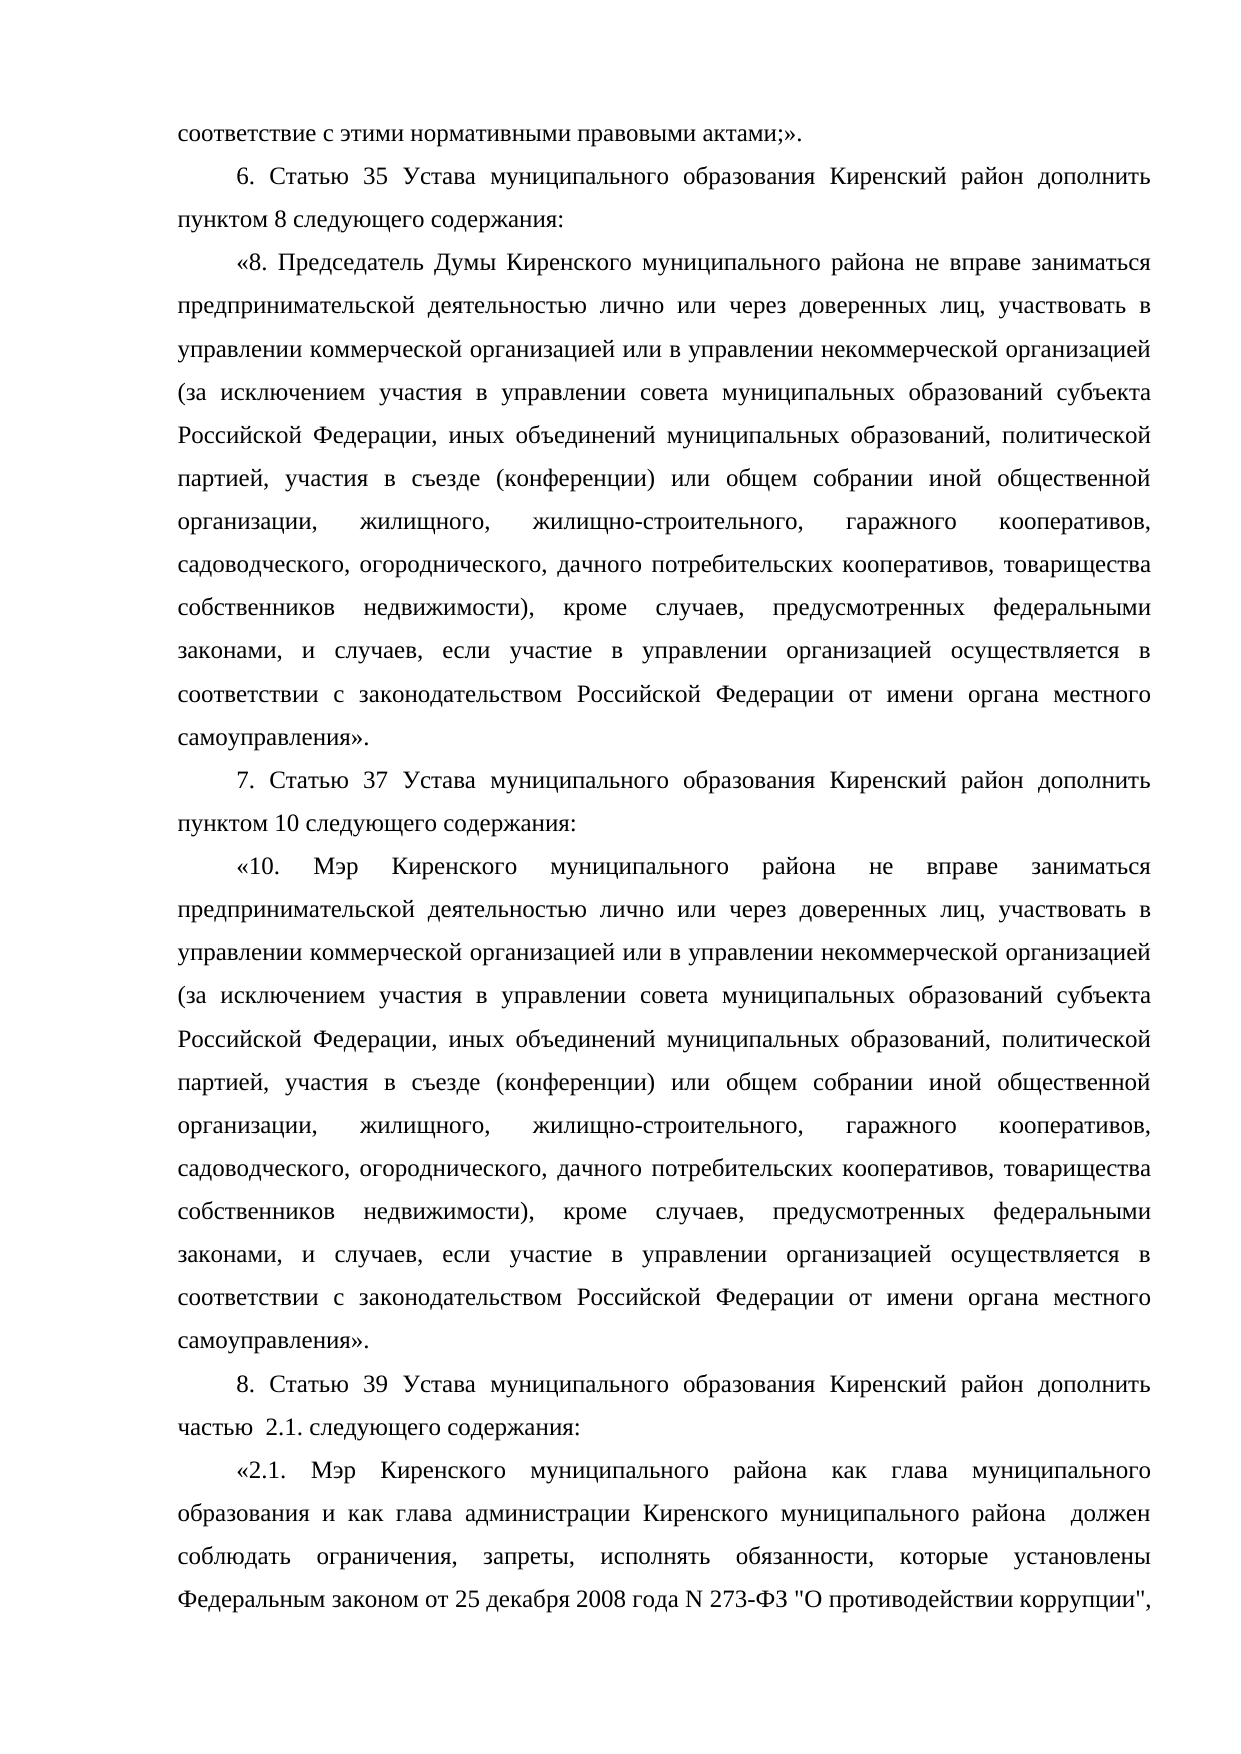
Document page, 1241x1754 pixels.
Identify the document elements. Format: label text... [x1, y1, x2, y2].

text «10. Мэр Киренского муниципального района не вправе заниматься предпринимательской деятельностью лично или через доверенных лиц, участвовать в управлении коммерческой организацией или в управлении некоммерческой организацией (за исключением участия в управлении совета муниципальных образований субъекта Российской Федерации, иных объединений муниципальных образований, политической партией, участия в съезде (конференции) или общем собрании иной общественной организации, жилищного, жилищно-строительного, гаражного кооперативов, садоводческого, огороднического, дачного потребительских кооперативов, товарищества собственников недвижимости), кроме случаев, предусмотренных федеральными законами, и случаев, если участие в управлении организацией осуществляется в соответствии с законодательством Российской Федерации от имени органа местного самоуправления». [177, 851, 1152, 1354]
text 8. Статью 39 Устава муниципального образования Киренский район дополнить частью 2.1. следующего содержания: [177, 1369, 1152, 1441]
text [177, 1455, 1152, 1613]
text 6. Статью 35 Устава муниципального образования Киренский район дополнить пунктом 8 следующего содержания: [177, 161, 1152, 233]
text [177, 118, 1152, 147]
text 7. Статью 37 Устава муниципального образования Киренский район дополнить пунктом 10 следующего содержания: [177, 765, 1152, 837]
text «8. Председатель Думы Киренского муниципального района не вправе заниматься предпринимательской деятельностью лично или через доверенных лиц, участвовать в управлении коммерческой организацией или в управлении некоммерческой организацией (за исключением участия в управлении совета муниципальных образований субъекта Российской Федерации, иных объединений муниципальных образований, политической партией, участия в съезде (конференции) или общем собрании иной общественной организации, жилищного, жилищно-строительного, гаражного кооперативов, садоводческого, огороднического, дачного потребительских кооперативов, товарищества собственников недвижимости), кроме случаев, предусмотренных федеральными законами, и случаев, если участие в управлении организацией осуществляется в соответствии с законодательством Российской Федерации от имени органа местного самоуправления». [177, 247, 1152, 751]
